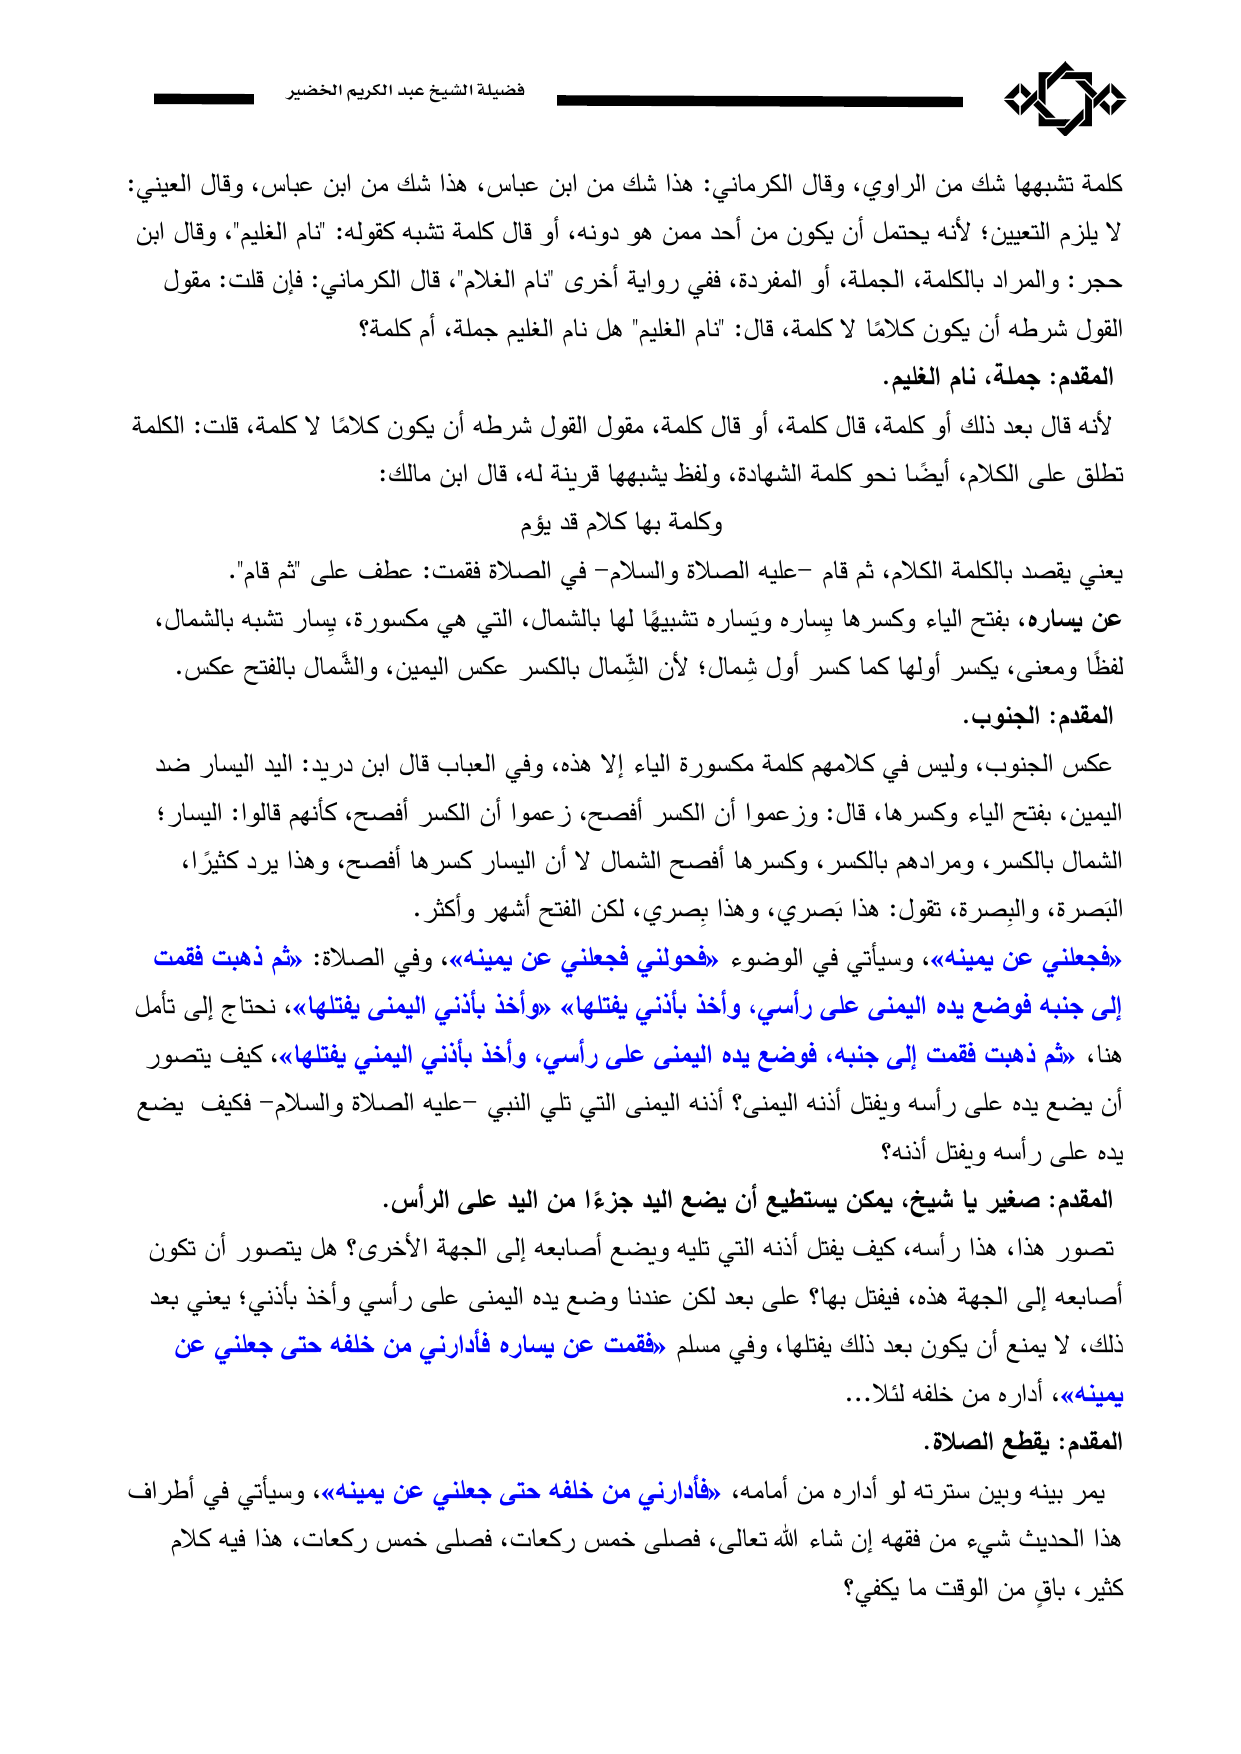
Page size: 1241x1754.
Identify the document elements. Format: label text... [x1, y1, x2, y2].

text المقدم: جملة، نام الغليم. [118, 352, 1122, 401]
text وكلمة بها كلام قد يؤم [118, 497, 1122, 546]
text لأنه قال بعد ذلك أو كلمة، قال كلمة، أو قال كلمة، مقول القول شرطه أن يكون كلامًا لا كلمة، قلت: الكلمة تطلق على الكلام، أيضًا نحو كلمة الشهادة، ولفظ يشبهها قرينة له، قال ابن مالك: [118, 401, 1122, 497]
text «فجعلني عن يمينه»، وسيأتي في الوضوء «فحولني فجعلني عن يمينه»، وفي الصلاة: «ثم ذهبت فقمت إلى جنبه فوضع يده اليمنى على رأسي، وأخذ بأذني يفتلها» «وأخذ بأذني اليمنى يفتلها»، نحتاج إلى تأمل هنا، «ثم ذهبت فقمت إلى جنبه، فوضع يده اليمنى على رأسي، وأخذ بأذني اليمني يفتلها»، كيف يتصور أن يضع يده على رأسه ويفتل أذنه اليمنى؟ أذنه اليمنى التي تلي النبي -عليه الصلاة والسلام- فكيف يضع يده على رأسه ويفتل أذنه؟ [118, 933, 1122, 1175]
text تصور هذا، هذا رأسه، كيف يفتل أذنه التي تليه ويضع أصابعه إلى الجهة الأخرى؟ هل يتصور أن تكون أصابعه إلى الجهة هذه، فيفتل بها؟ على بعد لكن عندنا وضع يده اليمنى على رأسي وأخذ بأذني؛ يعني بعد ذلك، لا يمنع أن يكون بعد ذلك يفتلها، وفي مسلم «فقمت عن يساره فأدارني من خلفه حتى جعلني عن يمينه»، أداره من خلفه لئلا... [118, 1223, 1122, 1417]
text عن يساره، بفتح الياء وكسرها يِساره ويَساره تشبيهًا لها بالشمال، التي هي مكسورة، يِسار تشبه بالشمال، لفظًا ومعنى، يكسر أولها كما كسر أول شِمال؛ لأن الشِّمال بالكسر عكس اليمين، والشَّمال بالفتح عكس. [118, 594, 1122, 691]
text المقدم: صغير يا شيخ، يمكن يستطيع أن يضع اليد جزءًا من اليد على الرأس. [118, 1175, 1122, 1223]
text المقدم: يقطع الصلاة. [118, 1417, 1122, 1466]
text عكس الجنوب، وليس في كلامهم كلمة مكسورة الياء إلا هذه، وفي العباب قال ابن دريد: اليد اليسار ضد اليمين، بفتح الياء وكسرها، قال: وزعموا أن الكسر أفصح، زعموا أن الكسر أفصح، كأنهم قالوا: اليسار؛ الشمال بالكسر، ومرادهم بالكسر، وكسرها أفصح الشمال لا أن اليسار كسرها أفصح، وهذا يرد كثيرًا، البَصرة، والبِصرة، تقول: هذا بَصري، وهذا بِصري، لكن الفتح أشهر وأكثر. [118, 739, 1122, 933]
text المقدم: الجنوب. [118, 691, 1122, 739]
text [118, 159, 1122, 352]
text يمر بينه وبين سترته لو أداره من أمامه، «فأدارني من خلفه حتى جعلني عن يمينه»، وسيأتي في أطراف هذا الحديث شيء من فقهه إن شاء الله تعالى، فصلى خمس ركعات، فصلى خمس ركعات، هذا فيه كلام كثير، باقٍ من الوقت ما يكفي؟ [118, 1466, 1122, 1611]
text يعني يقصد بالكلمة الكلام، ثم قام -عليه الصلاة والسلام- في الصلاة فقمت: عطف على "ثم قام". [118, 546, 1122, 594]
